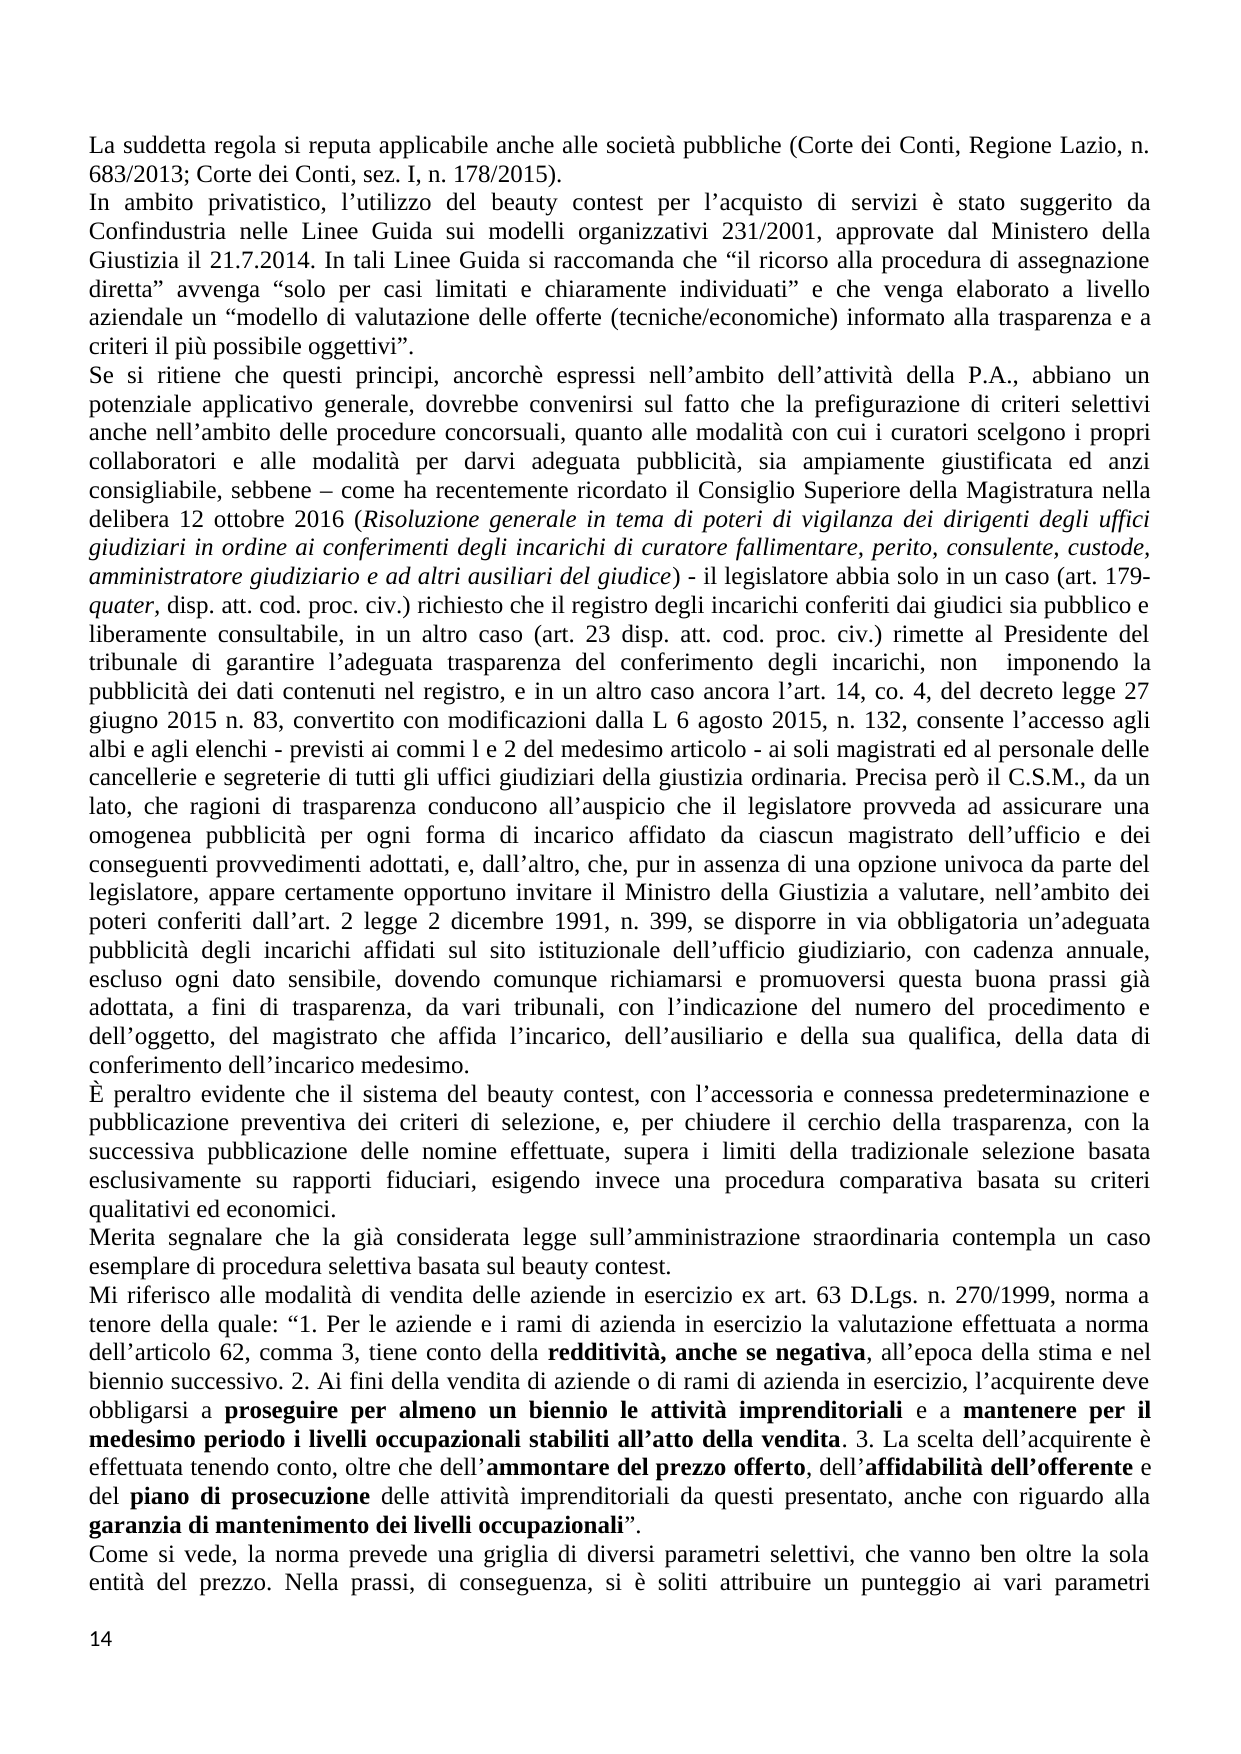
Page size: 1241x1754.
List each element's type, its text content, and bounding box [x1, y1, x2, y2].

text In ambito privatistico, l’utilizzo del beauty contest per l’acquisto di servizi è stato suggerito da Confindustria nelle Linee Guida sui modelli organizzativi 231/2001, approvate dal Ministero della Giustizia il 21.7.2014. In tali Linee Guida si raccomanda che “il ricorso alla procedura di assegnazione diretta” avvenga “solo per casi limitati e chiaramente individuati” e che venga elaborato a livello aziendale un “modello di valutazione delle offerte (tecniche/economiche) informato alla trasparenza e a criteri il più possibile oggettivi”. [89, 187, 1152, 360]
text Mi riferisco alle modalità di vendita delle aziende in esercizio ex art. 63 D.Lgs. n. 270/1999, norma a tenore della quale: “1. Per le aziende e i rami di azienda in esercizio la valutazione effettuata a norma dell’articolo 62, comma 3, tiene conto della redditività, anche se negativa, all’epoca della stima e nel biennio successivo. 2. Ai fini della vendita di aziende o di rami di azienda in esercizio, l’acquirente deve obbligarsi a proseguire per almeno un biennio le attività imprenditoriali e a mantenere per il medesimo periodo i livelli occupazionali stabiliti all’atto della vendita. 3. La scelta dell’acquirente è effettuata tenendo conto, oltre che dell’ammontare del prezzo offerto, dell’affidabilità dell’offerente e del piano di prosecuzione delle attività imprenditoriali da questi presentato, anche con riguardo alla garanzia di mantenimento dei livelli occupazionali”. [89, 1280, 1152, 1539]
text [89, 1539, 1152, 1596]
text La suddetta regola si reputa applicabile anche alle società pubbliche (Corte dei Conti, Regione Lazio, n. 683/2013; Corte dei Conti, sez. I, n. 178/2015). [89, 130, 1152, 187]
text è peraltro evidente che il sistema del beauty contest, con l’accessoria e connessa predeterminazione e pubblicazione preventiva dei criteri di selezione, e, per chiudere il cerchio della trasparenza, con la successiva pubblicazione delle nomine effettuate, supera i limiti della tradizionale selezione basata esclusivamente su rapporti fiduciari, esigendo invece una procedura comparativa basata su criteri qualitativi ed economici. [89, 1079, 1152, 1222]
text Merita segnalare che la già considerata legge sull’amministrazione straordinaria contempla un caso esemplare di procedura selettiva basata sul beauty contest. [89, 1222, 1152, 1280]
text Se si ritiene che questi principi, ancorchè espressi nell’ambito dell’attività della P.A., abbiano un potenziale applicativo generale, dovrebbe convenirsi sul fatto che la prefigurazione di criteri selettivi anche nell’ambito delle procedure concorsuali, quanto alle modalità con cui i curatori scelgono i propri collaboratori e alle modalità per darvi adeguata pubblicità, sia ampiamente giustificata ed anzi consigliabile, sebbene – come ha recentemente ricordato il Consiglio Superiore della Magistratura nella delibera 12 ottobre 2016 (Risoluzione generale in tema di poteri di vigilanza dei dirigenti degli uffici giudiziari in ordine ai conferimenti degli incarichi di curatore fallimentare, perito, consulente, custode, amministratore giudiziario e ad altri ausiliari del giudice) - il legislatore abbia solo in un caso (art. 179-quater, disp. att. cod. proc. civ.) richiesto che il registro degli incarichi conferiti dai giudici sia pubblico e liberamente consultabile, in un altro caso (art. 23 disp. att. cod. proc. civ.) rimette al Presidente del tribunale di garantire l’adeguata trasparenza del conferimento degli incarichi, non imponendo la pubblicità dei dati contenuti nel registro, e in un altro caso ancora l’art. 14, co. 4, del decreto legge 27 giugno 2015 n. 83, convertito con modificazioni dalla L 6 agosto 2015, n. 132, consente l’accesso agli albi e agli elenchi - previsti ai commi l e 2 del medesimo articolo - ai soli magistrati ed al personale delle cancellerie e segreterie di tutti gli uffici giudiziari della giustizia ordinaria. Precisa però il C.S.M., da un lato, che ragioni di trasparenza conducono all’auspicio che il legislatore provveda ad assicurare una omogenea pubblicità per ogni forma di incarico affidato da ciascun magistrato dell’ufficio e dei conseguenti provvedimenti adottati, e, dall’altro, che, pur in assenza di una opzione univoca da parte del legislatore, appare certamente opportuno invitare il Ministro della Giustizia a valutare, nell’ambito dei poteri conferiti dall’art. 2 legge 2 dicembre 1991, n. 399, se disporre in via obbligatoria un’adeguata pubblicità degli incarichi affidati sul sito istituzionale dell’ufficio giudiziario, con cadenza annuale, escluso ogni dato sensibile, dovendo comunque richiamarsi e promuoversi questa buona prassi già adottata, a fini di trasparenza, da vari tribunali, con l’indicazione del numero del procedimento e dell’oggetto, del magistrato che affida l’incarico, dell’ausiliario e della sua qualifica, della data di conferimento dell’incarico medesimo. [89, 360, 1152, 1079]
